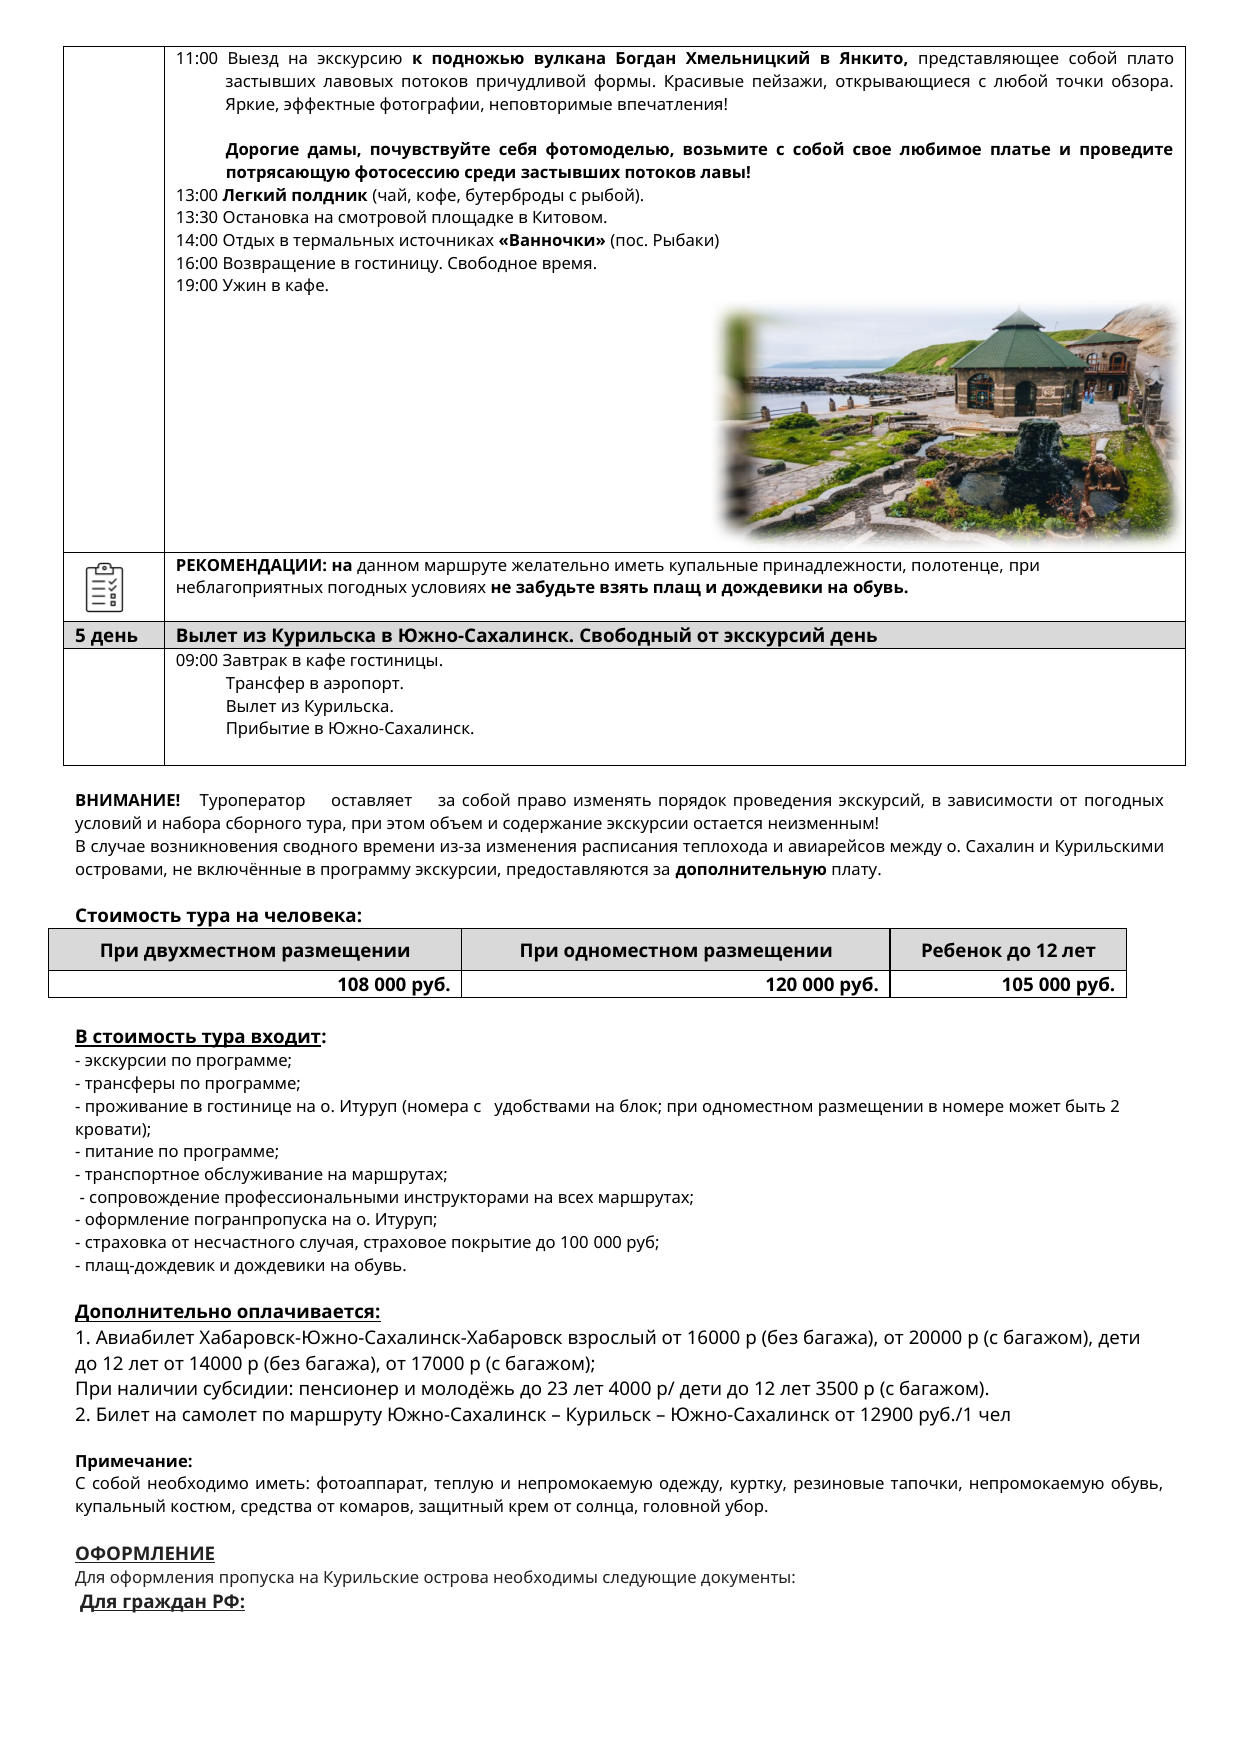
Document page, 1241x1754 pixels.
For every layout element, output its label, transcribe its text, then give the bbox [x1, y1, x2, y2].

text При наличии субсидии: пенсионер и молодёжь до 23 лет 4000 р/ дети до 12 лет 3500 р (с багажом). [75, 1375, 1165, 1401]
text В стоимость тура входит: [75, 1023, 1165, 1049]
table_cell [165, 47, 1185, 552]
text ВНИМАНИЕ! Туроператор оставляет за собой право изменять порядок проведения экскурсий, в зависимости от погодных условий и набора сборного тура, при этом объем и содержание экскурсии остается неизменным! [75, 789, 1165, 834]
table_cell 108 000 руб. [49, 971, 461, 997]
text 2. Билет на самолет по маршруту Южно-Сахалинск – Курильск – Южно-Сахалинск от 12900 руб./1 чел [75, 1401, 1165, 1426]
table_header При одноместном размещении [462, 929, 889, 970]
table_cell Вылет из Курильска в Южно-Сахалинск. Свободный от экскурсий день [165, 622, 1185, 648]
text - сопровождение профессиональными инструкторами на всех маршрутах; [75, 1185, 1165, 1208]
table_cell [64, 649, 164, 765]
text - экскурсии по программе; [75, 1049, 1165, 1072]
table_header Ребенок до 12 лет [891, 929, 1126, 970]
text Для граждан РФ: [75, 1588, 1165, 1614]
table_cell [64, 47, 164, 552]
table_cell 105 000 руб. [891, 971, 1126, 997]
text Дополнительно оплачивается: [75, 1299, 1165, 1324]
table_cell [64, 553, 164, 621]
text - оформление погранпропуска на о. Итуруп; [75, 1208, 1165, 1231]
text - страховка от несчастного случая, страховое покрытие до 100 000 руб; [75, 1231, 1165, 1253]
text Стоимость тура на человека: [75, 902, 1165, 928]
text ОФОРМЛЕНИЕ [75, 1540, 1165, 1566]
table_cell РЕКОМЕНДАЦИИ: на данном маршруте желательно иметь купальные принадлежности, полотенце, при неблагоприятных погодных условиях не забудьте взять плащ и дождевики на обувь. [165, 553, 1185, 621]
table_cell 5 день [64, 622, 164, 648]
text - проживание в гостинице на о. Итуруп (номера с удобствами на блок; при одноместном размещении в номере может быть 2 кровати); [75, 1094, 1165, 1140]
text В случае возникновения сводного времени из-за изменения расписания теплохода и авиарейсов между о. Сахалин и Курильскими островами, не включённые в программу экскурсии, предоставляются за дополнительную плату. [75, 834, 1165, 880]
text С собой необходимо иметь: фотоаппарат, теплую и непромокаемую одежду, куртку, резиновые тапочки, непромокаемую обувь, купальный костюм, средства от комаров, защитный крем от солнца, головной убор. [75, 1472, 1165, 1517]
picture [739, 321, 1163, 527]
text Для оформления пропуска на Курильские острова необходимы следующие документы: [75, 1566, 1165, 1588]
table_cell 120 000 руб. [462, 971, 889, 997]
text Примечание: [75, 1449, 1165, 1472]
text - питание по программе; [75, 1140, 1165, 1163]
text - транспортное обслуживание на маршрутах; [75, 1163, 1165, 1185]
text - плащ-дождевик и дождевики на обувь. [75, 1253, 1165, 1276]
table_cell 09:00 Завтрак в кафе гостиницы. Трансфер в аэропорт. Вылет из Курильска. Прибытие в Южно-Сахалинск. [165, 649, 1185, 765]
text 1. Авиабилет Хабаровск-Южно-Сахалинск-Хабаровск взрослый от 16000 р (без багажа), от 20000 р (с багажом), дети до 12 лет от 14000 р (без багажа), от 17000 р (с багажом); [75, 1324, 1165, 1375]
picture [75, 558, 133, 617]
text - трансферы по программе; [75, 1072, 1165, 1094]
table_header При двухместном размещении [49, 929, 461, 970]
